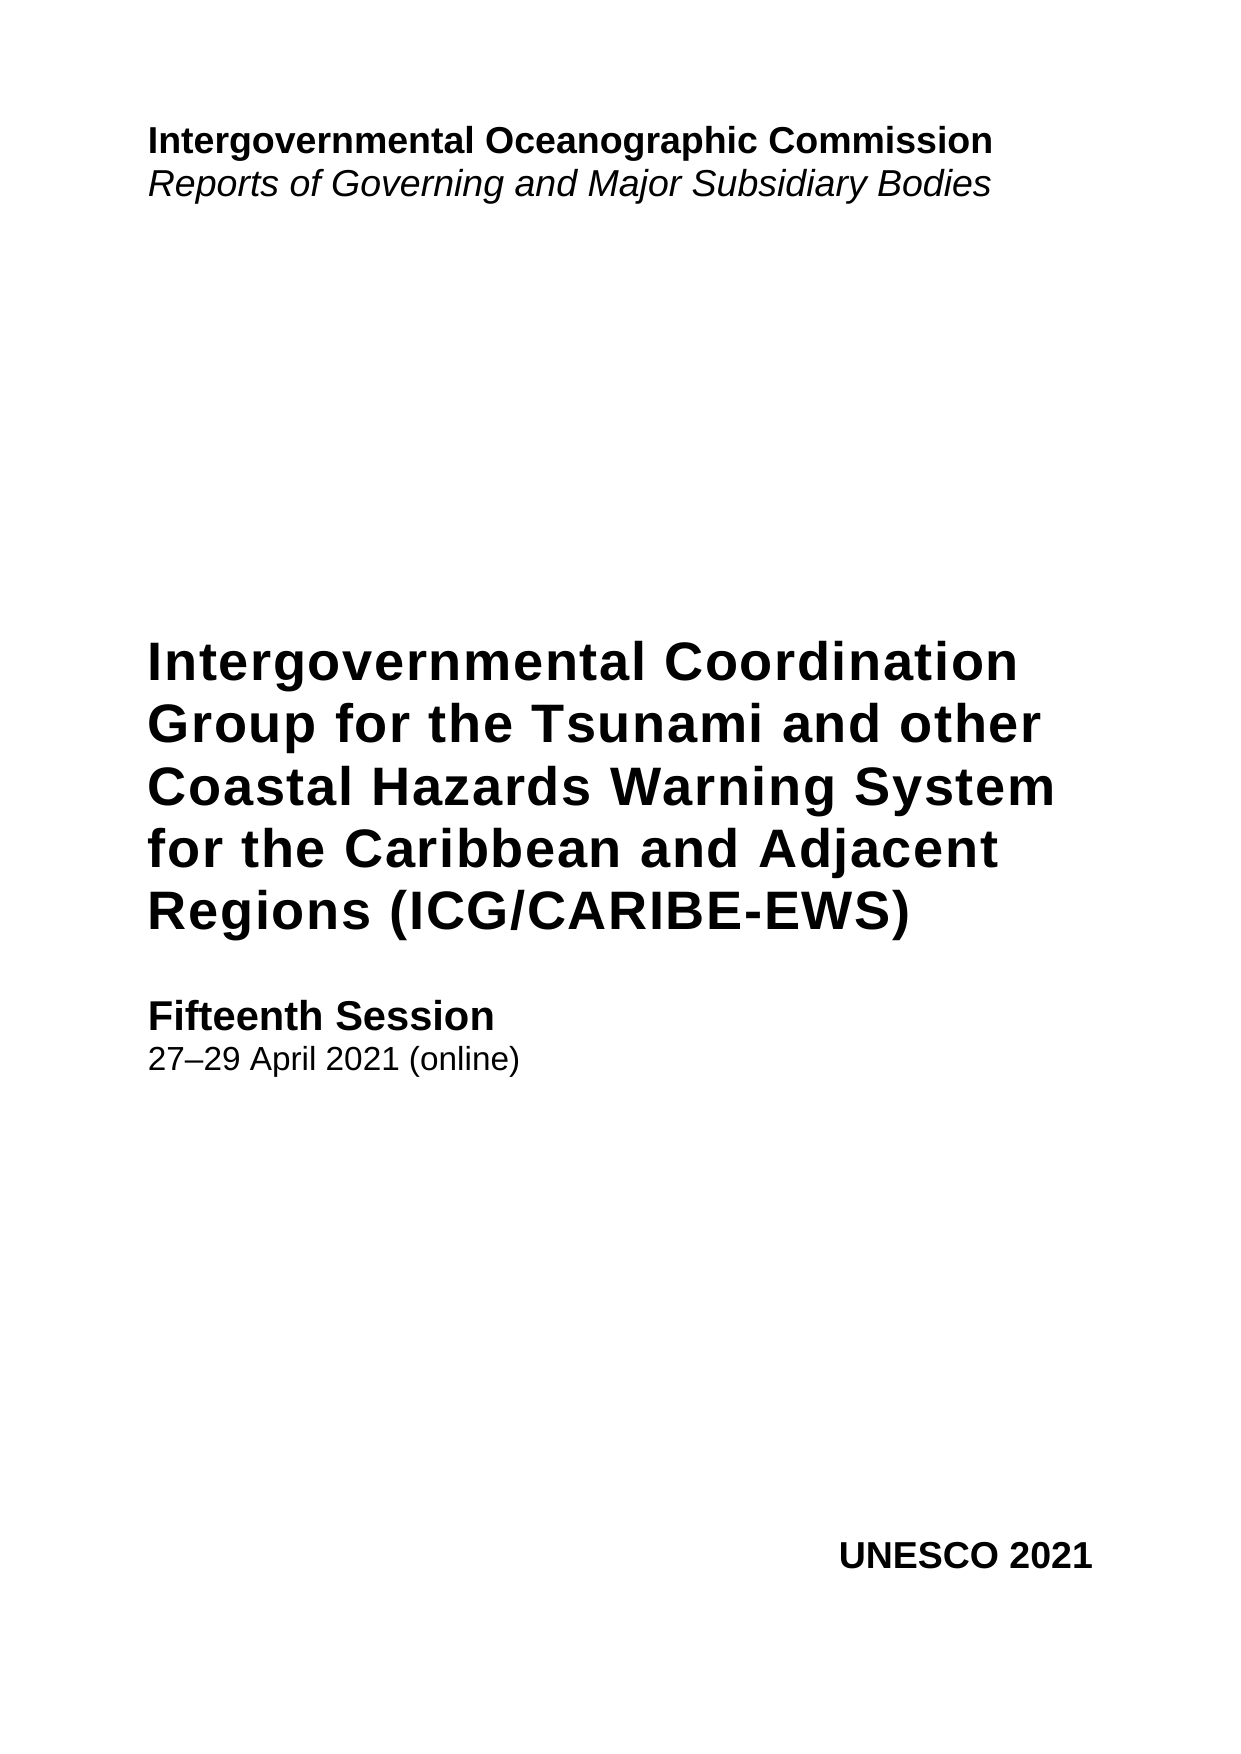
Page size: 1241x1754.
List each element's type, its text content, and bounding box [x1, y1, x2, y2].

text UNESCO 2021 [148, 1490, 1093, 1576]
text Reports of Governing and Major Subsidiary Bodies [148, 161, 1093, 204]
text Intergovernmental Oceanographic Commission [148, 118, 1093, 161]
text Intergovernmental Coordination Group for the Tsunami and other Coastal Hazards Warning System for the Caribbean and Adjacent Regions (ICG/CARIBE-EWS) [148, 629, 1088, 941]
text Fifteenth Session 27–29 April 2021 (online) [148, 991, 1093, 1077]
